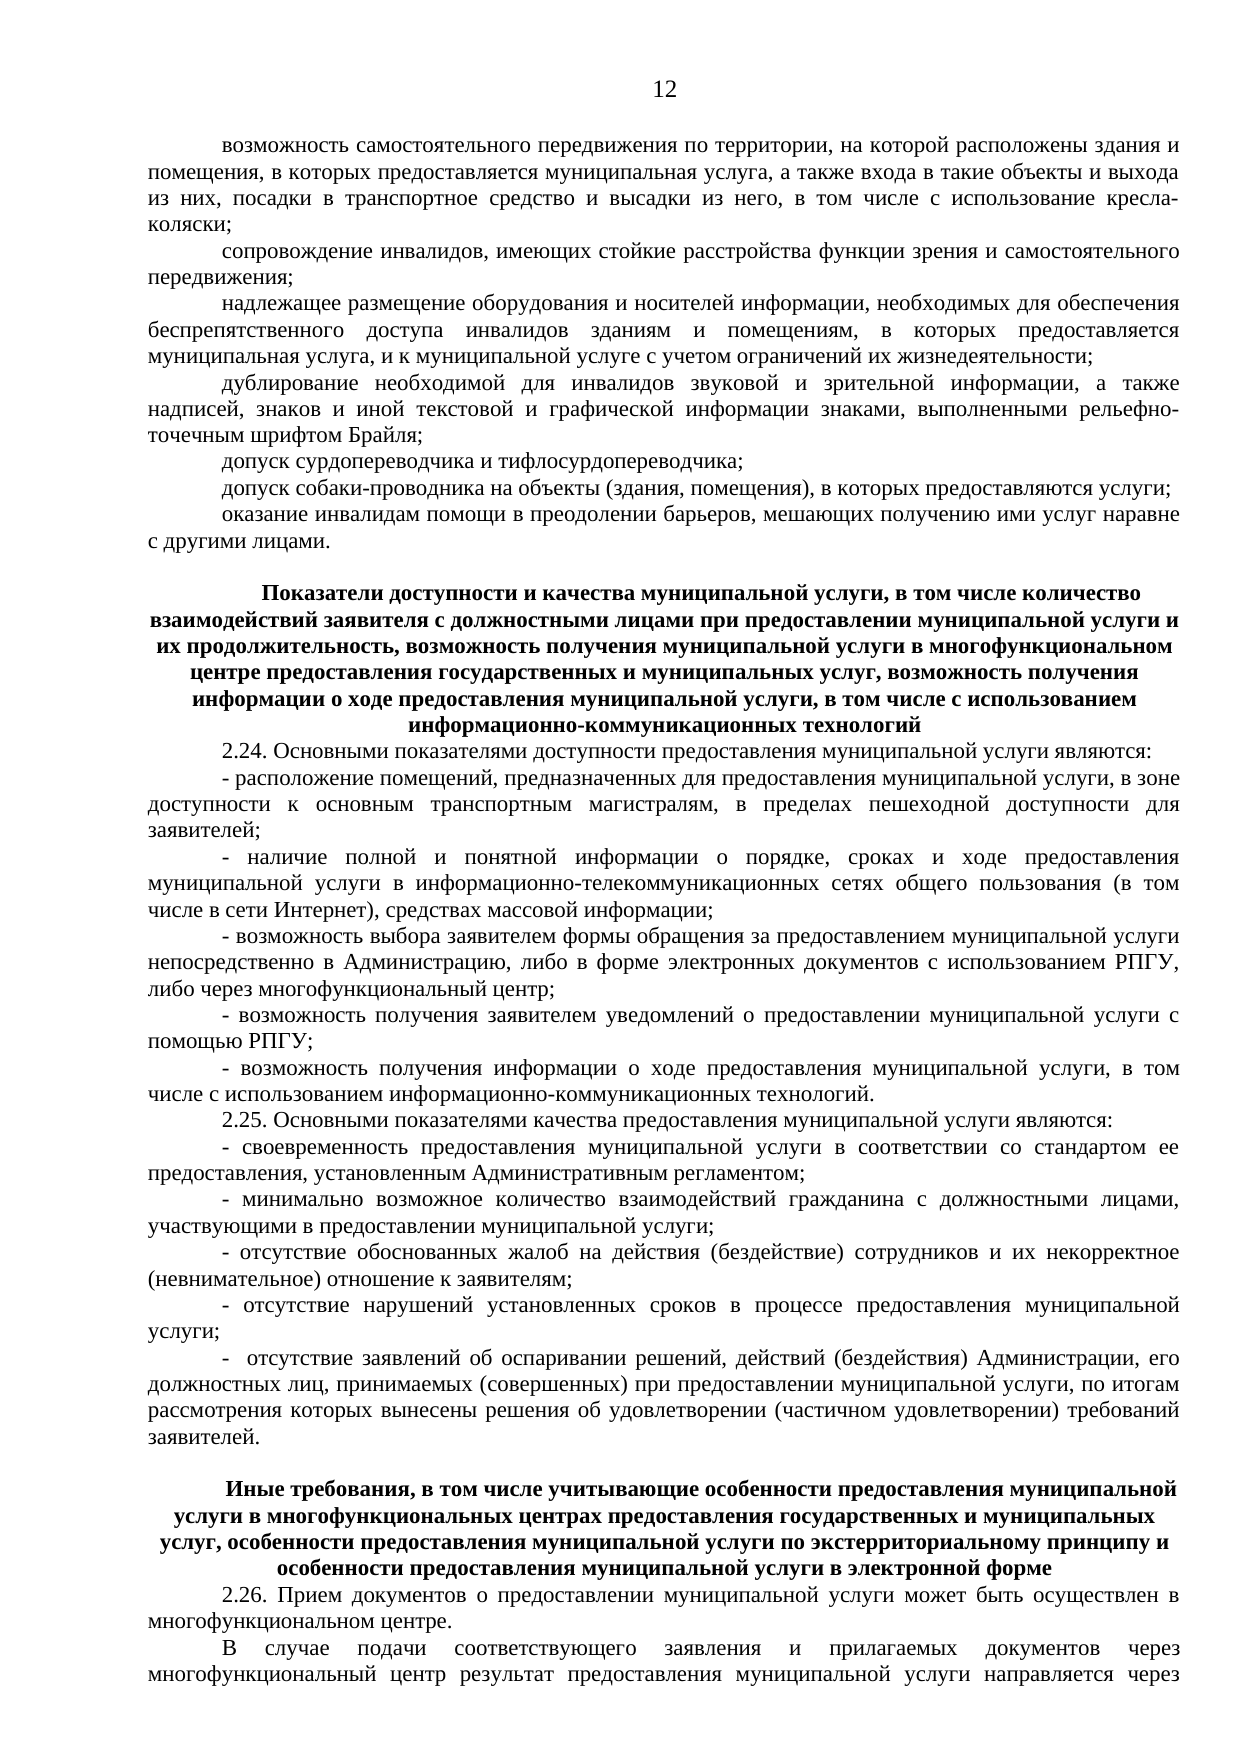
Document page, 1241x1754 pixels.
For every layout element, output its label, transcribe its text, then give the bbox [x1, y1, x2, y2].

text - расположение помещений, предназначенных для предоставления муниципальной услуги, в зоне доступности к основным транспортным магистралям, в пределах пешеходной доступности для заявителей; [148, 764, 1181, 843]
text - своевременность предоставления муниципальной услуги в соответствии со стандартом ее предоставления, установленным Административным регламентом; [148, 1133, 1181, 1186]
text Иные требования, в том числе учитывающие особенности предоставления муниципальной услуги в многофункциональных центрах предоставления государственных и муниципальных услуг, особенности предоставления муниципальной услуги по экстерриториальному принципу и особенности предоставления муниципальной услуги в электронной форме [148, 1475, 1181, 1581]
text оказание инвалидам помощи в преодолении барьеров, мешающих получению ими услуг наравне с другими лицами. [148, 500, 1181, 553]
text Показатели доступности и качества муниципальной услуги, в том числе количество взаимодействий заявителя с должностными лицами при предоставлении муниципальной услуги и их продолжительность, возможность получения муниципальной услуги в многофункциональном центре предоставления государственных и муниципальных услуг, возможность получения информации о ходе предоставления муниципальной услуги, в том числе с использованием информационно-коммуникационных технологий [148, 579, 1181, 737]
text допуск собаки-проводника на объекты (здания, помещения), в которых предоставляются услуги; [148, 474, 1181, 500]
text - возможность получения заявителем уведомлений о предоставлении муниципальной услуги с помощью РПГУ; [148, 1001, 1181, 1054]
text - отсутствие заявлений об оспаривании решений, действий (бездействия) Администрации, его должностных лиц, принимаемых (совершенных) при предоставлении муниципальной услуги, по итогам рассмотрения которых вынесены решения об удовлетворении (частичном удовлетворении) требований заявителей. [148, 1344, 1181, 1449]
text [148, 1633, 1181, 1686]
text надлежащее размещение оборудования и носителей информации, необходимых для обеспечения беспрепятственного доступа инвалидов зданиям и помещениям, в которых предоставляется муниципальная услуга, и к муниципальной услуге с учетом ограничений их жизнедеятельности; [148, 289, 1181, 368]
text 2.24. Основными показателями доступности предоставления муниципальной услуги являются: [148, 737, 1181, 764]
text 2.26. Прием документов о предоставлении муниципальной услуги может быть осуществлен в многофункциональном центре. [148, 1581, 1181, 1633]
text - отсутствие нарушений установленных сроков в процессе предоставления муниципальной услуги; [148, 1291, 1181, 1344]
text - возможность получения информации о ходе предоставления муниципальной услуги, в том числе с использованием информационно-коммуникационных технологий. [148, 1054, 1181, 1106]
text сопровождение инвалидов, имеющих стойкие расстройства функции зрения и самостоятельного передвижения; [148, 237, 1181, 289]
text - отсутствие обоснованных жалоб на действия (бездействие) сотрудников и их некорректное (невнимательное) отношение к заявителям; [148, 1238, 1181, 1291]
text возможность самостоятельного передвижения по территории, на которой расположены здания и помещения, в которых предоставляется муниципальная услуга, а также входа в такие объекты и выхода из них, посадки в транспортное средство и высадки из него, в том числе с использование кресла-коляски; [148, 131, 1181, 237]
text - возможность выбора заявителем формы обращения за предоставлением муниципальной услуги непосредственно в Администрацию, либо в форме электронных документов с использованием РПГУ, либо через многофункциональный центр; [148, 922, 1181, 1001]
text допуск сурдопереводчика и тифлосурдопереводчика; [148, 448, 1181, 474]
text дублирование необходимой для инвалидов звуковой и зрительной информации, а также надписей, знаков и иной текстовой и графической информации знаками, выполненными рельефно-точечным шрифтом Брайля; [148, 368, 1181, 448]
text 2.25. Основными показателями качества предоставления муниципальной услуги являются: [148, 1106, 1181, 1133]
text - минимально возможное количество взаимодействий гражданина с должностными лицами, участвующими в предоставлении муниципальной услуги; [148, 1186, 1181, 1238]
text - наличие полной и понятной информации о порядке, сроках и ходе предоставления муниципальной услуги в информационно-телекоммуникационных сетях общего пользования (в том числе в сети Интернет), средствах массовой информации; [148, 843, 1181, 922]
